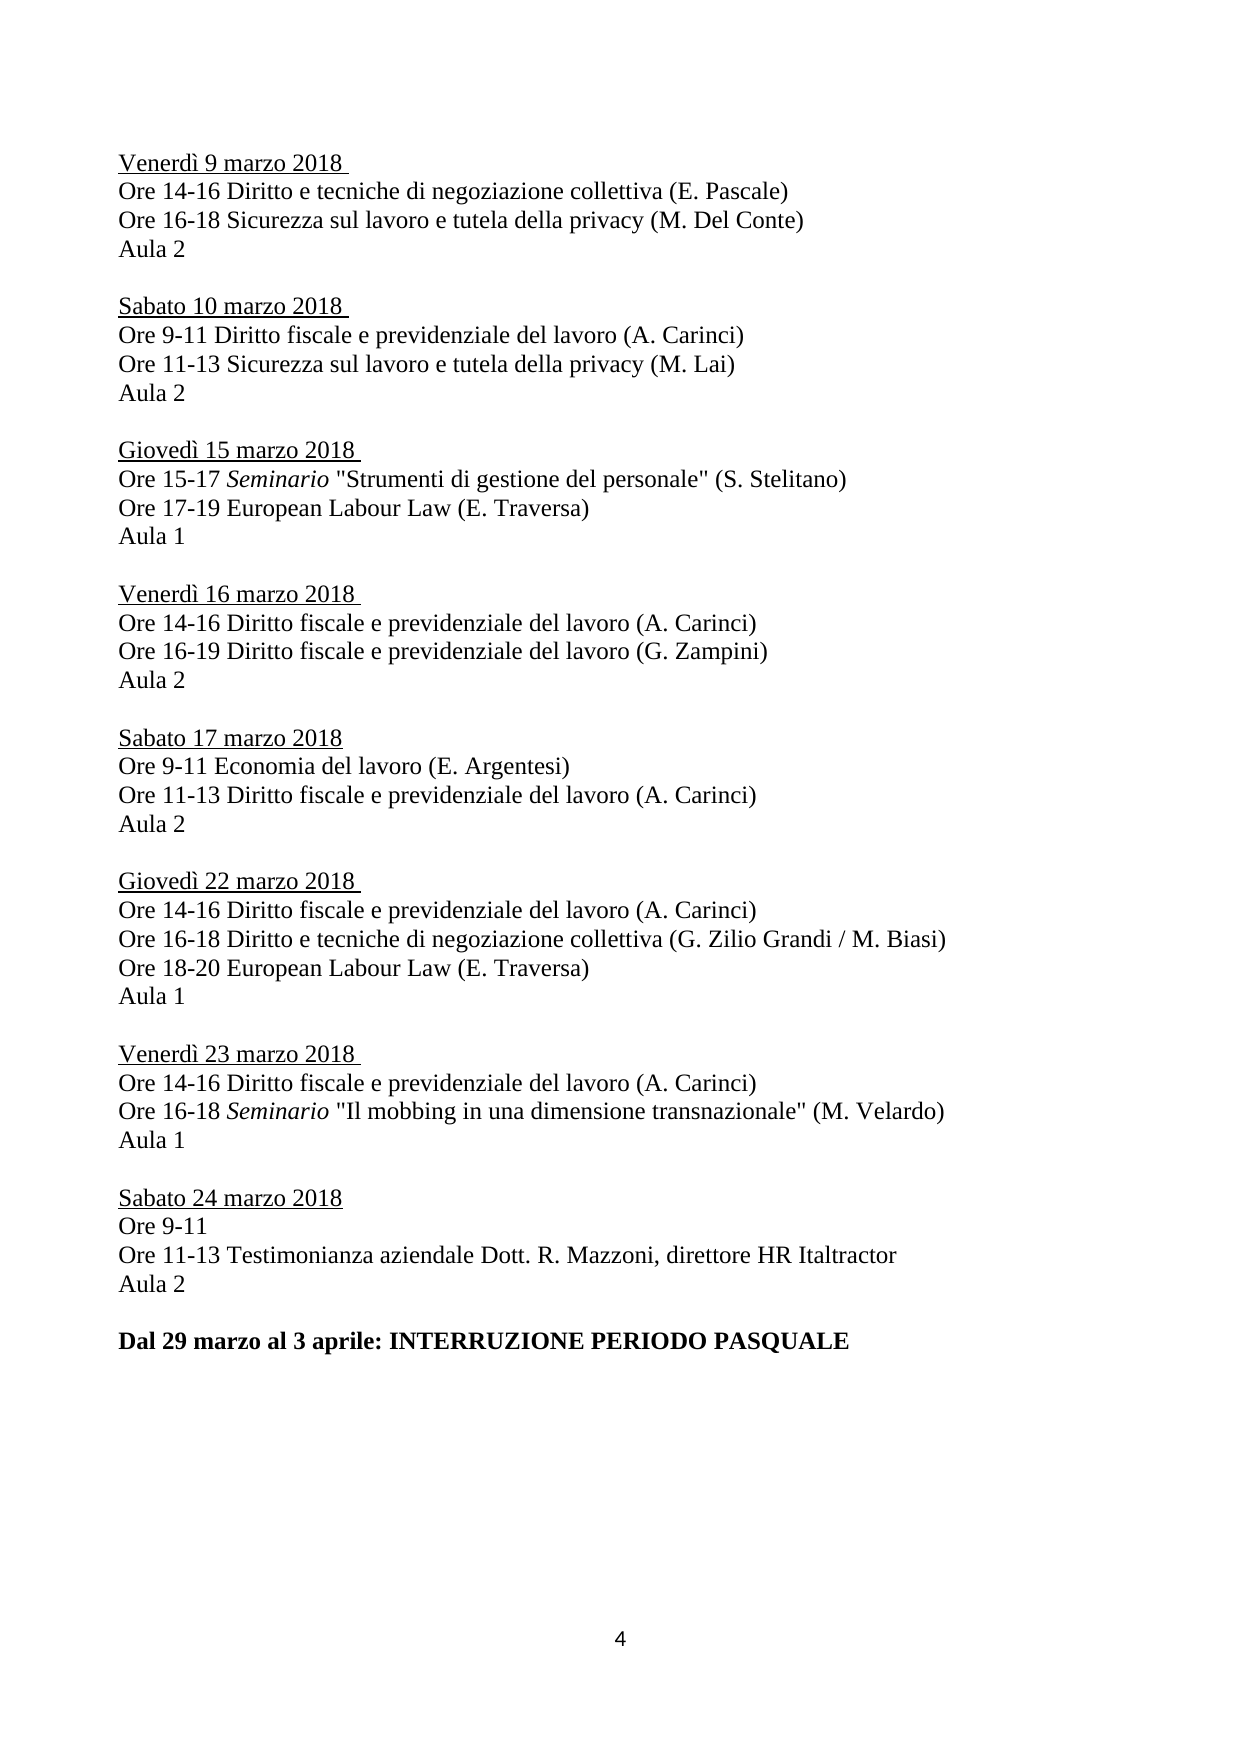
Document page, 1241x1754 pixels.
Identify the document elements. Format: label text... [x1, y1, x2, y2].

text Aula 2 [118, 378, 1122, 406]
text Dal 29 marzo al 3 aprile: INTERRUZIONE PERIODO PASQUALE [118, 1326, 1122, 1355]
text Ore 14-16 Diritto fiscale e previdenziale del lavoro (A. Carinci) [118, 1068, 1122, 1096]
text Ore 18-20 European Labour Law (E. Traversa) [118, 953, 1122, 981]
text Ore 16-18 Diritto e tecniche di negoziazione collettiva (G. Zilio Grandi / M. Biasi) [118, 924, 1122, 953]
text Ore 14-16 Diritto e tecniche di negoziazione collettiva (E. Pascale) [118, 176, 1122, 205]
text Aula 2 [118, 234, 1122, 263]
text Ore 14-16 Diritto fiscale e previdenziale del lavoro (A. Carinci) [118, 895, 1122, 924]
text Venerdì 9 marzo 2018 [118, 148, 1122, 176]
text Venerdì 16 marzo 2018 [118, 579, 1122, 608]
text Aula 2 [118, 665, 1122, 694]
text Ore 9-11 [118, 1211, 1122, 1240]
text Ore 11-13 Testimonianza aziendale Dott. R. Mazzoni, direttore HR Italtractor [118, 1240, 1122, 1269]
text Ore 16-18 Seminario "Il mobbing in una dimensione transnazionale" (M. Velardo) [118, 1096, 1122, 1125]
text Aula 1 [118, 981, 1122, 1010]
text Aula 1 [118, 521, 1122, 550]
text Sabato 17 marzo 2018 [118, 723, 1122, 751]
text Venerdì 23 marzo 2018 [118, 1039, 1122, 1068]
text Ore 11-13 Diritto fiscale e previdenziale del lavoro (A. Carinci) [118, 780, 1122, 809]
text Ore 16-18 Sicurezza sul lavoro e tutela della privacy (M. Del Conte) [118, 205, 1122, 234]
text Sabato 10 marzo 2018 [118, 291, 1122, 320]
text Giovedì 22 marzo 2018 [118, 866, 1122, 895]
text Ore 14-16 Diritto fiscale e previdenziale del lavoro (A. Carinci) [118, 608, 1122, 636]
text Ore 9-11 Economia del lavoro (E. Argentesi) [118, 751, 1122, 780]
text Giovedì 15 marzo 2018 [118, 435, 1122, 464]
text Ore 17-19 European Labour Law (E. Traversa) [118, 493, 1122, 521]
text Ore 16-19 Diritto fiscale e previdenziale del lavoro (G. Zampini) [118, 636, 1122, 665]
text Aula 1 [118, 1125, 1122, 1154]
text Ore 11-13 Sicurezza sul lavoro e tutela della privacy (M. Lai) [118, 349, 1122, 378]
text Aula 2 [118, 809, 1122, 838]
text Aula 2 [118, 1269, 1122, 1298]
text Ore 9-11 Diritto fiscale e previdenziale del lavoro (A. Carinci) [118, 320, 1122, 349]
text Ore 15-17 Seminario "Strumenti di gestione del personale" (S. Stelitano) [118, 464, 1122, 493]
text Sabato 24 marzo 2018 [118, 1183, 1122, 1211]
